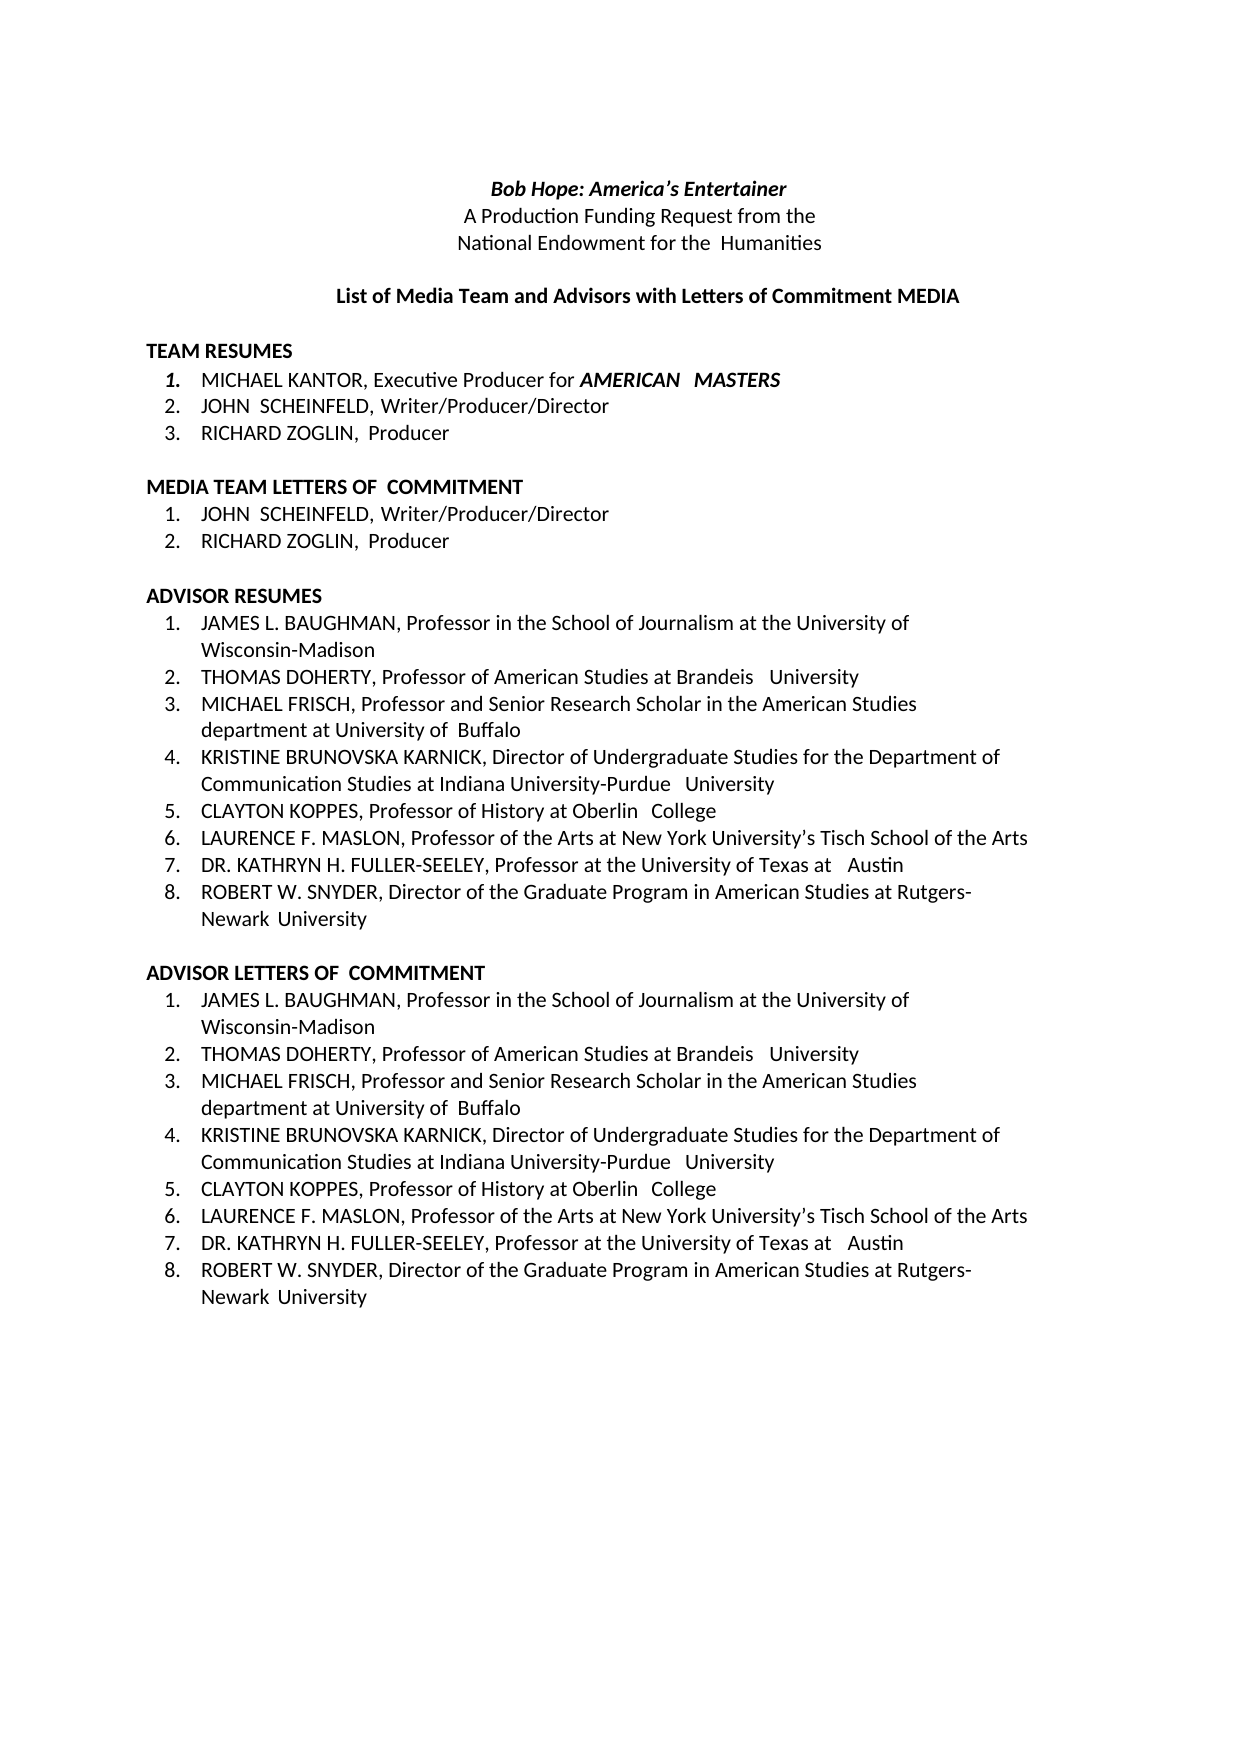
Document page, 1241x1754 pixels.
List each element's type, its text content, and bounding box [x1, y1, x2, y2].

list JAMES L. BAUGHMAN, Professor in the School of Journalism at the University of Wisconsin-Madison [164, 986, 962, 1040]
text A Production Funding Request from the National Endowment for the Humanities [437, 202, 842, 256]
list RICHARD ZOGLIN, Producer [164, 527, 1103, 554]
list DR. KATHRYN H. FULLER-SEELEY, Professor at the University of Texas at Austin [164, 851, 1103, 878]
list ROBERT W. SNYDER, Director of the Graduate Program in American Studies at Rutgers- Newark University [164, 878, 1026, 932]
list KRISTINE BRUNOVSKA KARNICK, Director of Undergraduate Studies for the Department of Communication Studies at Indiana University-Purdue University [164, 743, 1031, 797]
text ADVISOR LETTERS OF COMMITMENT [146, 959, 1103, 986]
list JOHN SCHEINFELD, Writer/Producer/Director [164, 392, 1103, 419]
text MEDIA TEAM LETTERS OF COMMITMENT [146, 473, 1103, 500]
list ROBERT W. SNYDER, Director of the Graduate Program in American Studies at Rutgers- Newark University [164, 1256, 1026, 1309]
list JOHN SCHEINFELD, Writer/Producer/Director [164, 500, 1103, 527]
list MICHAEL FRISCH, Professor and Senior Research Scholar in the American Studies department at University of Buffalo [164, 1067, 970, 1121]
list RICHARD ZOGLIN, Producer [164, 419, 1103, 446]
list JAMES L. BAUGHMAN, Professor in the School of Journalism at the University of Wisconsin-Madison [164, 609, 962, 663]
text List of Media Team and Advisors with Letters of Commitment MEDIA TEAM RESUMES [146, 260, 992, 369]
list MICHAEL KANTOR, Executive Producer for AMERICAN MASTERS [164, 369, 1103, 391]
text ADVISOR RESUMES [146, 582, 1103, 608]
list THOMAS DOHERTY, Professor of American Studies at Brandeis University [164, 1040, 1103, 1067]
text Bob Hope: America’s Entertainer [421, 175, 858, 202]
list CLAYTON KOPPES, Professor of History at Oberlin College [164, 1175, 1103, 1201]
list DR. KATHRYN H. FULLER-SEELEY, Professor at the University of Texas at Austin [164, 1229, 1103, 1256]
list THOMAS DOHERTY, Professor of American Studies at Brandeis University [164, 663, 1103, 689]
list LAURENCE F. MASLON, Professor of the Arts at New York University’s Tisch School of the Arts [164, 824, 1041, 851]
list LAURENCE F. MASLON, Professor of the Arts at New York University’s Tisch School of the Arts [164, 1202, 1041, 1229]
list MICHAEL FRISCH, Professor and Senior Research Scholar in the American Studies department at University of Buffalo [164, 690, 970, 743]
list KRISTINE BRUNOVSKA KARNICK, Director of Undergraduate Studies for the Department of Communication Studies at Indiana University-Purdue University [164, 1121, 1031, 1174]
list CLAYTON KOPPES, Professor of History at Oberlin College [164, 797, 1103, 824]
